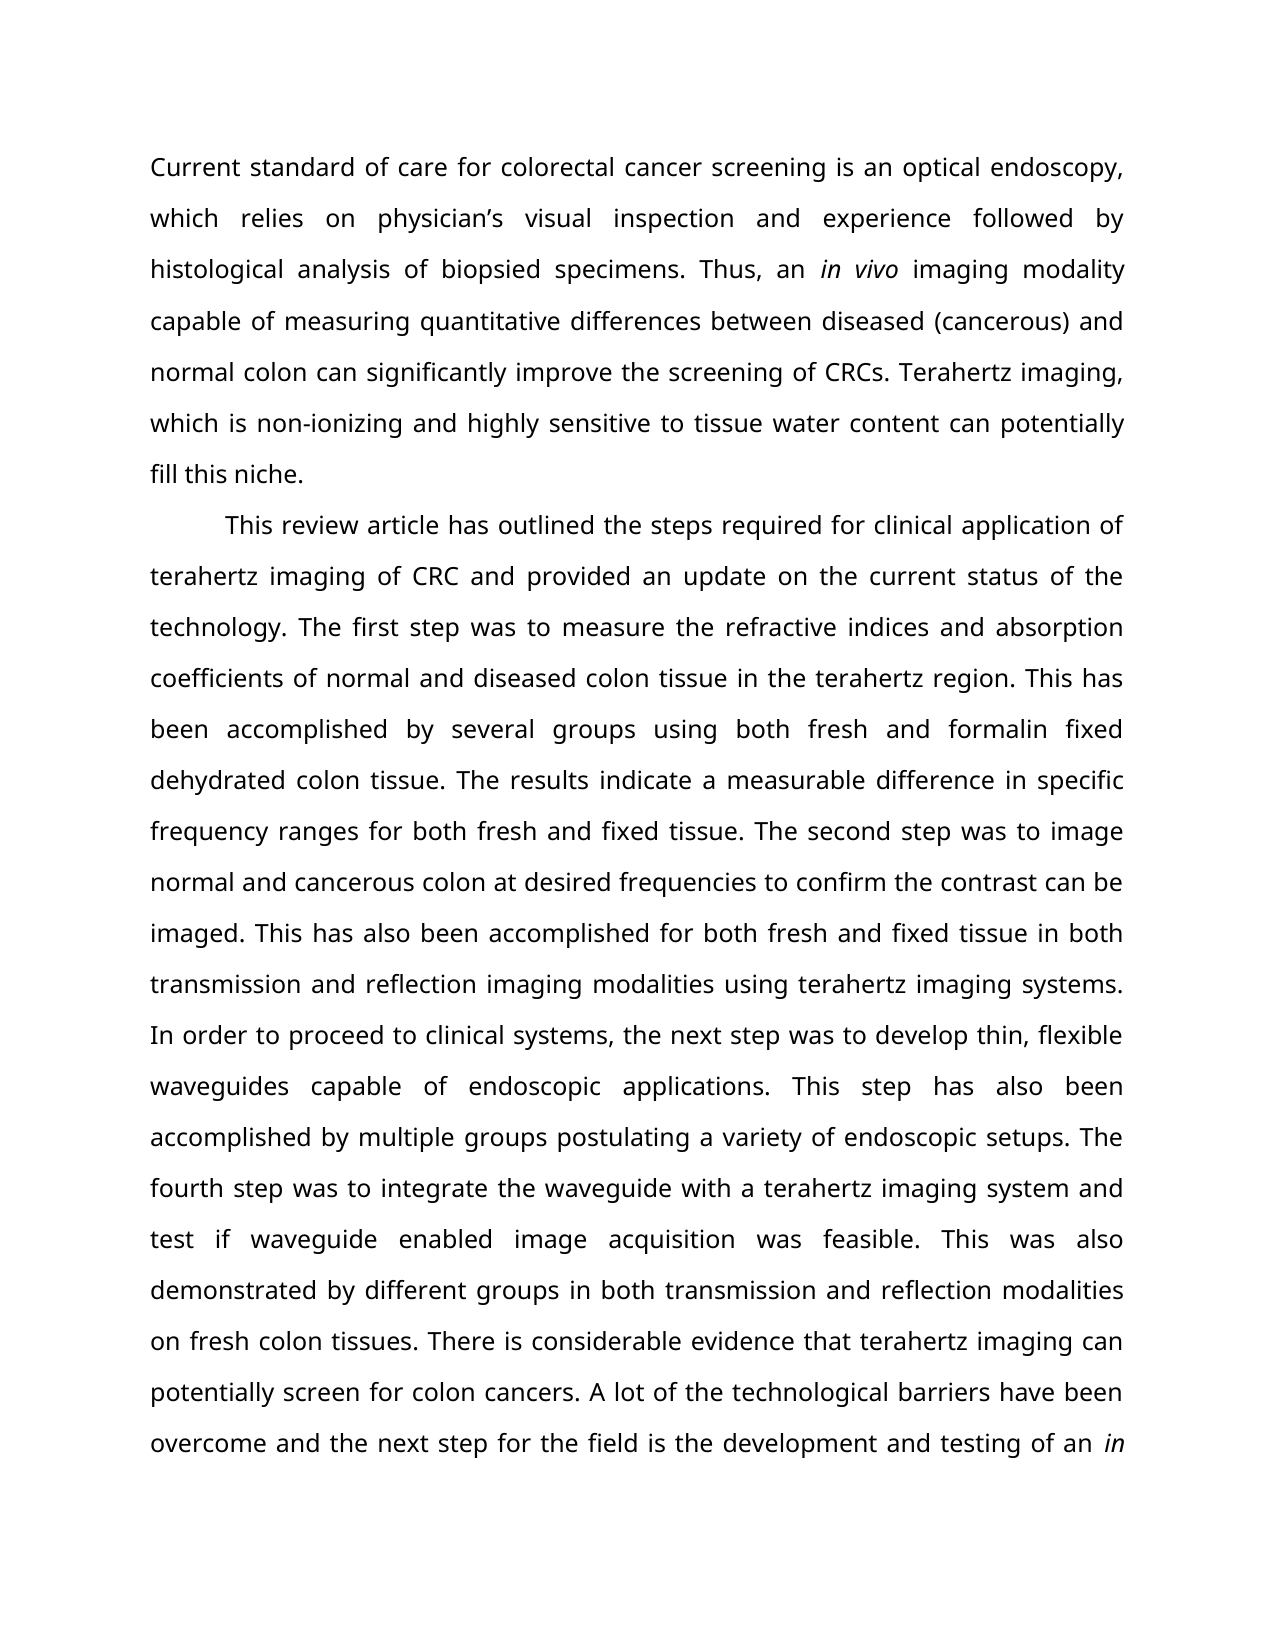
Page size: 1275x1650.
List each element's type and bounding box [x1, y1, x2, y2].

list [150, 507, 1125, 1460]
list [150, 150, 1125, 490]
